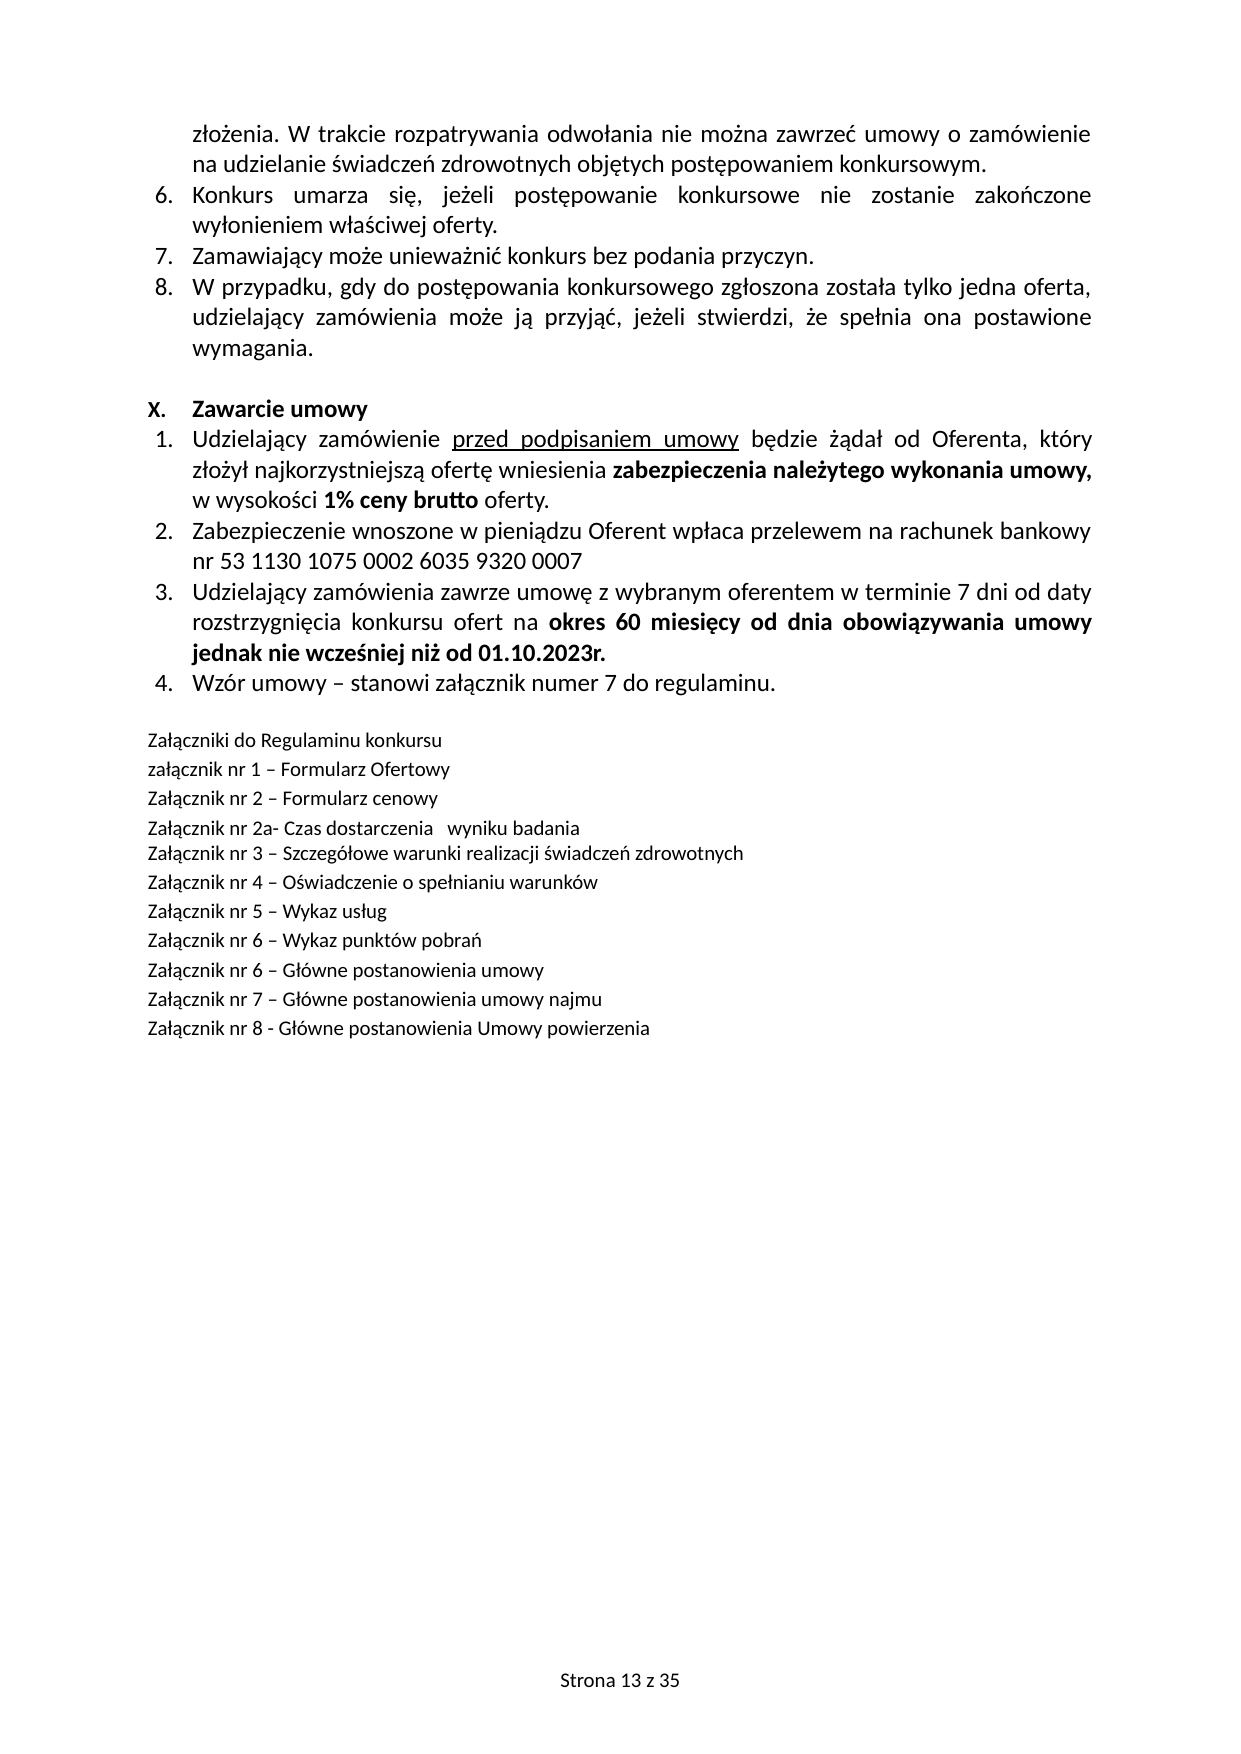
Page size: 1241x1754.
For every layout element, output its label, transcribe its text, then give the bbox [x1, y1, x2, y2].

list Wzór umowy – stanowi załącznik numer 7 do regulaminu. [154, 667, 1092, 698]
list Udzielający zamówienia zawrze umowę z wybranym oferentem w terminie 7 dni od daty rozstrzygnięcia konkursu ofert na okres 60 miesięcy od dnia obowiązywania umowy jednak nie wcześniej niż od 01.10.2023r. [154, 576, 1092, 667]
text Załącznik nr 6 – Wykaz punktów pobrań [148, 928, 1092, 953]
list Zawarcie umowy [148, 393, 1092, 423]
text Załącznik nr 2 – Formularz cenowy [148, 786, 1092, 811]
text Załączniki do Regulaminu konkursu [148, 727, 1092, 753]
text Załącznik nr 3 – Szczegółowe warunki realizacji świadczeń zdrowotnych [148, 840, 1092, 866]
text Załącznik nr 7 – Główne postanowienia umowy najmu [148, 986, 1092, 1011]
text Załącznik nr 5 – Wykaz usług [148, 898, 1092, 924]
list Zabezpieczenie wnoszone w pieniądzu Oferent wpłaca przelewem na rachunek bankowy nr 53 1130 1075 0002 6035 9320 0007 [154, 515, 1092, 576]
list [154, 118, 1092, 179]
list W przypadku, gdy do postępowania konkursowego zgłoszona została tylko jedna oferta, udzielający zamówienia może ją przyjąć, jeżeli stwierdzi, że spełnia ona postawione wymagania. [154, 271, 1092, 362]
text załącznik nr 1 – Formularz Ofertowy [148, 756, 1092, 782]
text Załącznik nr 4 – Oświadczenie o spełnianiu warunków [148, 869, 1092, 895]
list Zamawiający może unieważnić konkurs bez podania przyczyn. [154, 240, 1092, 271]
list Konkurs umarza się, jeżeli postępowanie konkursowe nie zostanie zakończone wyłonieniem właściwej oferty. [154, 179, 1092, 240]
text Załącznik nr 2a- Czas dostarczenia wyniku badania [148, 815, 1092, 840]
list Udzielający zamówienie przed podpisaniem umowy będzie żądał od Oferenta, który złożył najkorzystniejszą ofertę wniesienia zabezpieczenia należytego wykonania umowy, w wysokości 1% ceny brutto oferty. [154, 423, 1092, 515]
text Załącznik nr 8 - Główne postanowienia Umowy powierzenia [148, 1015, 1092, 1041]
text Załącznik nr 6 – Główne postanowienia umowy [148, 957, 1092, 982]
